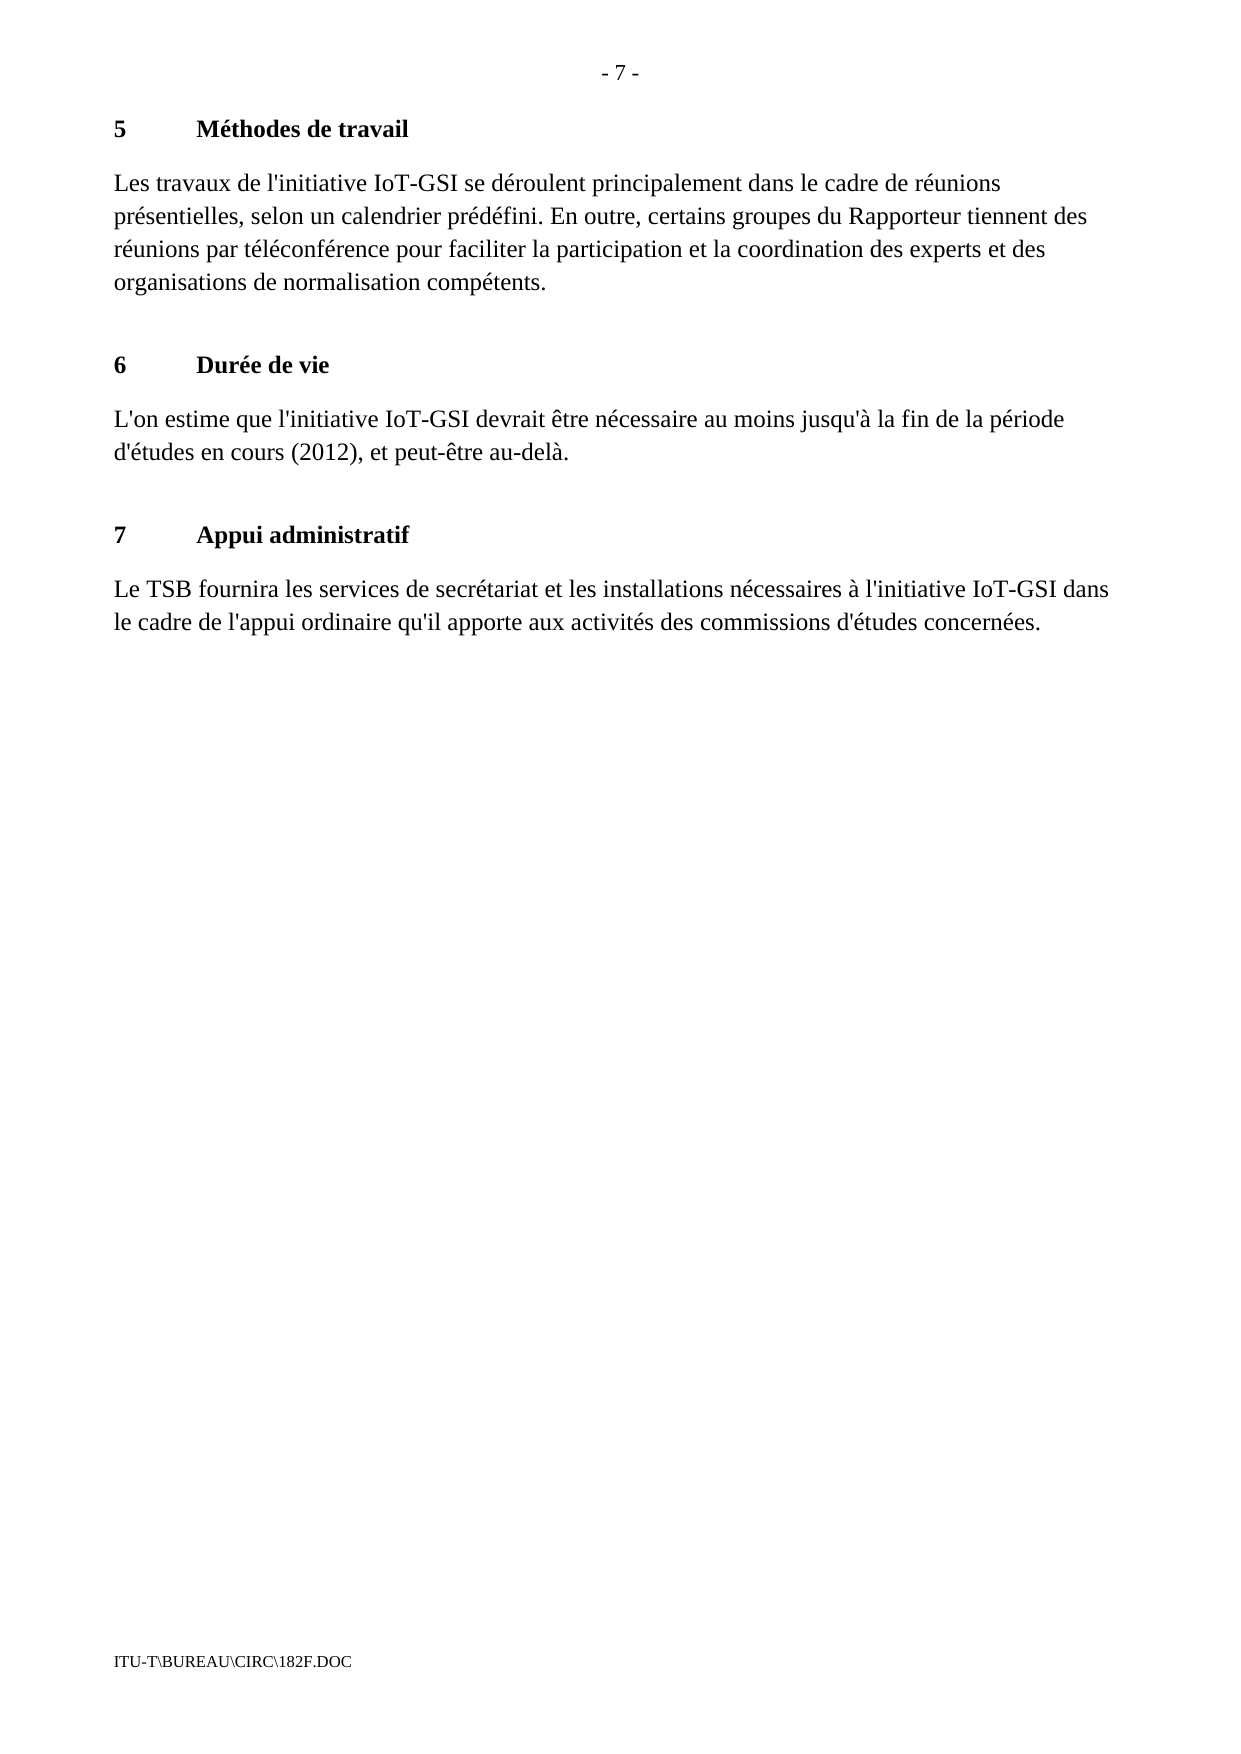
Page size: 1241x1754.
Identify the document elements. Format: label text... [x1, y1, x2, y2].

subtitle 5 Méthodes de travail [113, 114, 1127, 143]
subtitle 6 Durée de vie [113, 350, 1127, 379]
text L'on estime que l'initiative IoT-GSI devrait être nécessaire au moins jusqu'à la fin de la période d'études en cours (2012), et peut-être au-delà. [113, 404, 1127, 466]
text Le TSB fournira les services de secrétariat et les installations nécessaires à l'initiative IoT-GSI dans le cadre de l'appui ordinaire qu'il apporte aux activités des commissions d'études concernées. [113, 574, 1127, 636]
text Les travaux de l'initiative IoT-GSI se déroulent principalement dans le cadre de réunions présentielles, selon un calendrier prédéfini. En outre, certains groupes du Rapporteur tiennent des réunions par téléconférence pour faciliter la participation et la coordination des experts et des organisations de normalisation compétents. [113, 168, 1127, 296]
subtitle 7 Appui administratif [113, 520, 1127, 549]
